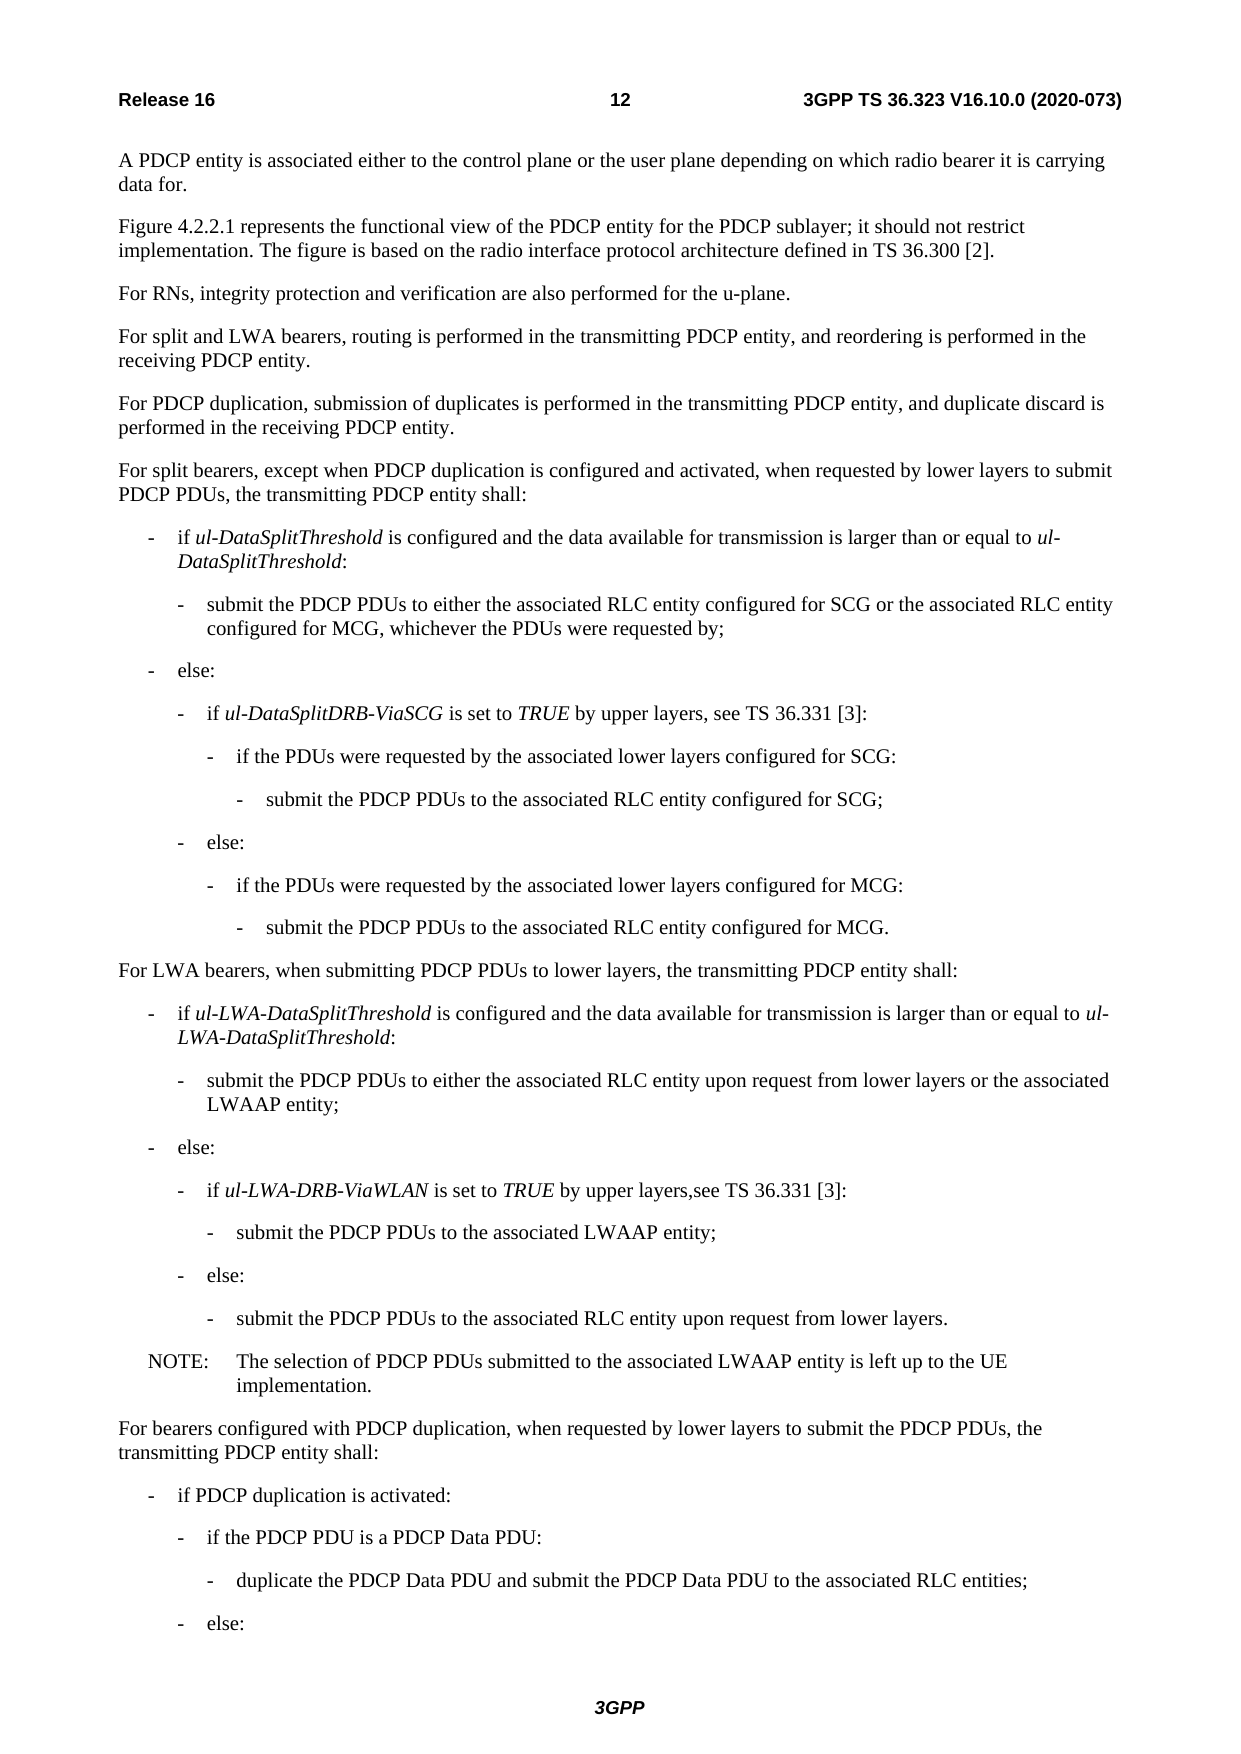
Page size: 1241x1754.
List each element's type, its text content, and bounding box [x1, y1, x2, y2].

text - if ul-LWA-DRB-ViaWLAN is set to TRUE by upper layers,see TS 36.331 [3]: [177, 1177, 1122, 1202]
text For split bearers, except when PDCP duplication is configured and activated, when requested by lower layers to submit PDCP PDUs, the transmitting PDCP entity shall: [118, 458, 1122, 506]
text For PDCP duplication, submission of duplicates is performed in the transmitting PDCP entity, and duplicate discard is performed in the receiving PDCP entity. [118, 391, 1122, 439]
text - submit the PDCP PDUs to the associated RLC entity configured for SCG; [236, 787, 1122, 811]
text - duplicate the PDCP Data PDU and submit the PDCP Data PDU to the associated RLC entities; [207, 1568, 1122, 1592]
text - else: [148, 1135, 1122, 1159]
text - if ul-DataSplitDRB-ViaSCG is set to TRUE by upper layers, see TS 36.331 [3]: [177, 701, 1122, 725]
text - else: [148, 658, 1122, 682]
text NOTE: The selection of PDCP PDUs submitted to the associated LWAAP entity is left up to the UE implementation. [148, 1349, 1122, 1397]
text - submit the PDCP PDUs to either the associated RLC entity upon request from lower layers or the associated LWAAP entity; [177, 1068, 1122, 1116]
text - submit the PDCP PDUs to the associated LWAAP entity; [207, 1220, 1122, 1244]
text For LWA bearers, when submitting PDCP PDUs to lower layers, the transmitting PDCP entity shall: [118, 958, 1122, 982]
text - else: [177, 830, 1122, 854]
text For bearers configured with PDCP duplication, when requested by lower layers to submit the PDCP PDUs, the transmitting PDCP entity shall: [118, 1416, 1122, 1464]
text - else: [177, 1263, 1122, 1287]
text - submit the PDCP PDUs to the associated RLC entity upon request from lower layers. [207, 1306, 1122, 1330]
text - submit the PDCP PDUs to either the associated RLC entity configured for SCG or the associated RLC entity configured for MCG, whichever the PDUs were requested by; [177, 592, 1122, 640]
text - if the PDUs were requested by the associated lower layers configured for MCG: [207, 872, 1122, 897]
text - else: [177, 1611, 1122, 1635]
text A PDCP entity is associated either to the control plane or the user plane depending on which radio bearer it is carrying data for. [118, 147, 1122, 196]
text - if ul-DataSplitThreshold is configured and the data available for transmission is larger than or equal to ul-DataSplitThreshold: [148, 525, 1122, 573]
text - if the PDUs were requested by the associated lower layers configured for SCG: [207, 744, 1122, 768]
text - if PDCP duplication is activated: [148, 1482, 1122, 1507]
text Figure 4.2.2.1 represents the functional view of the PDCP entity for the PDCP sublayer; it should not restrict implementation. The figure is based on the radio interface protocol architecture defined in TS 36.300 [2]. [118, 214, 1122, 262]
text - submit the PDCP PDUs to the associated RLC entity configured for MCG. [236, 915, 1122, 939]
text For RNs, integrity protection and verification are also performed for the u-plane. [118, 281, 1122, 305]
text For split and LWA bearers, routing is performed in the transmitting PDCP entity, and reordering is performed in the receiving PDCP entity. [118, 324, 1122, 372]
text - if the PDCP PDU is a PDCP Data PDU: [177, 1525, 1122, 1549]
text - if ul-LWA-DataSplitThreshold is configured and the data available for transmission is larger than or equal to ul-LWA-DataSplitThreshold: [148, 1001, 1122, 1049]
